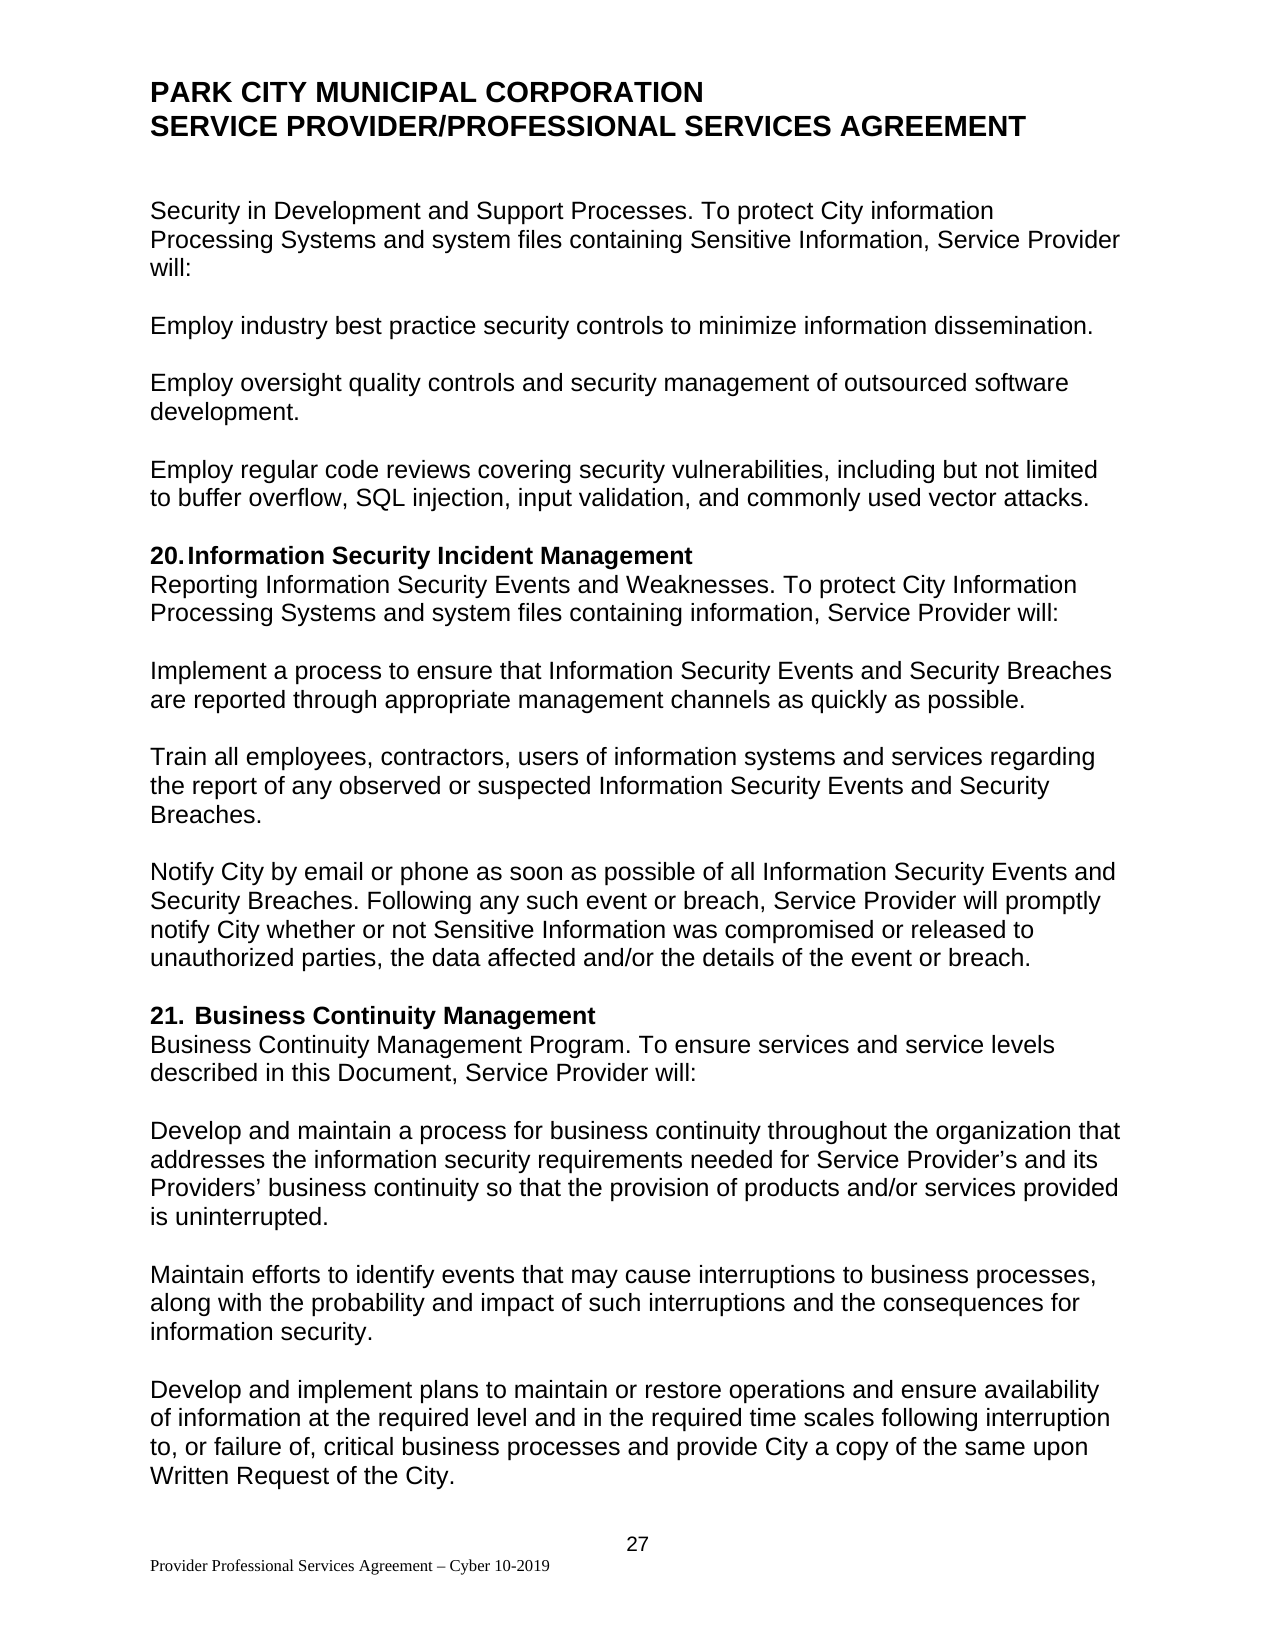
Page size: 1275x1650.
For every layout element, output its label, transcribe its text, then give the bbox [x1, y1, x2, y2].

text Employ oversight quality controls and security management of outsourced software development. [150, 368, 1125, 426]
text Reporting Information Security Events and Weaknesses. To protect City Information Processing Systems and system files containing information, Service Provider will: [150, 569, 1125, 627]
text Develop and maintain a process for business continuity throughout the organization that addresses the information security requirements needed for Service Provider’s and its Providers’ business continuity so that the provision of products and/or services provided is uninterrupted. [150, 1116, 1125, 1231]
text Develop and implement plans to maintain or restore operations and ensure availability of information at the required level and in the required time scales following interruption to, or failure of, critical business processes and provide City a copy of the same upon Written Request of the City. [150, 1374, 1125, 1489]
text Employ industry best practice security controls to minimize information dissemination. [150, 311, 1125, 339]
list Information Security Incident Management [150, 541, 1125, 569]
text Notify City by email or phone as soon as possible of all Information Security Events and Security Breaches. Following any such event or breach, Service Provider will promptly notify City whether or not Sensitive Information was compromised or released to unauthorized parties, the data affected and/or the details of the event or breach. [150, 857, 1125, 972]
text Employ regular code reviews covering security vulnerabilities, including but not limited to buffer overflow, SQL injection, input validation, and commonly used vector attacks. [150, 454, 1125, 512]
text Security in Development and Support Processes. To protect City information Processing Systems and system files containing Sensitive Information, Service Provider will: [150, 196, 1125, 282]
text Train all employees, contractors, users of information systems and services regarding the report of any observed or suspected Information Security Events and Security Breaches. [150, 742, 1125, 828]
text Maintain efforts to identify events that may cause interruptions to business processes, along with the probability and impact of such interruptions and the consequences for information security. [150, 1259, 1125, 1346]
text Implement a process to ensure that Information Security Events and Security Breaches are reported through appropriate management channels as quickly as possible. [150, 656, 1125, 713]
text Business Continuity Management Program. To ensure services and service levels described in this Document, Service Provider will: [150, 1029, 1125, 1087]
list Business Continuity Management [150, 1001, 1125, 1029]
